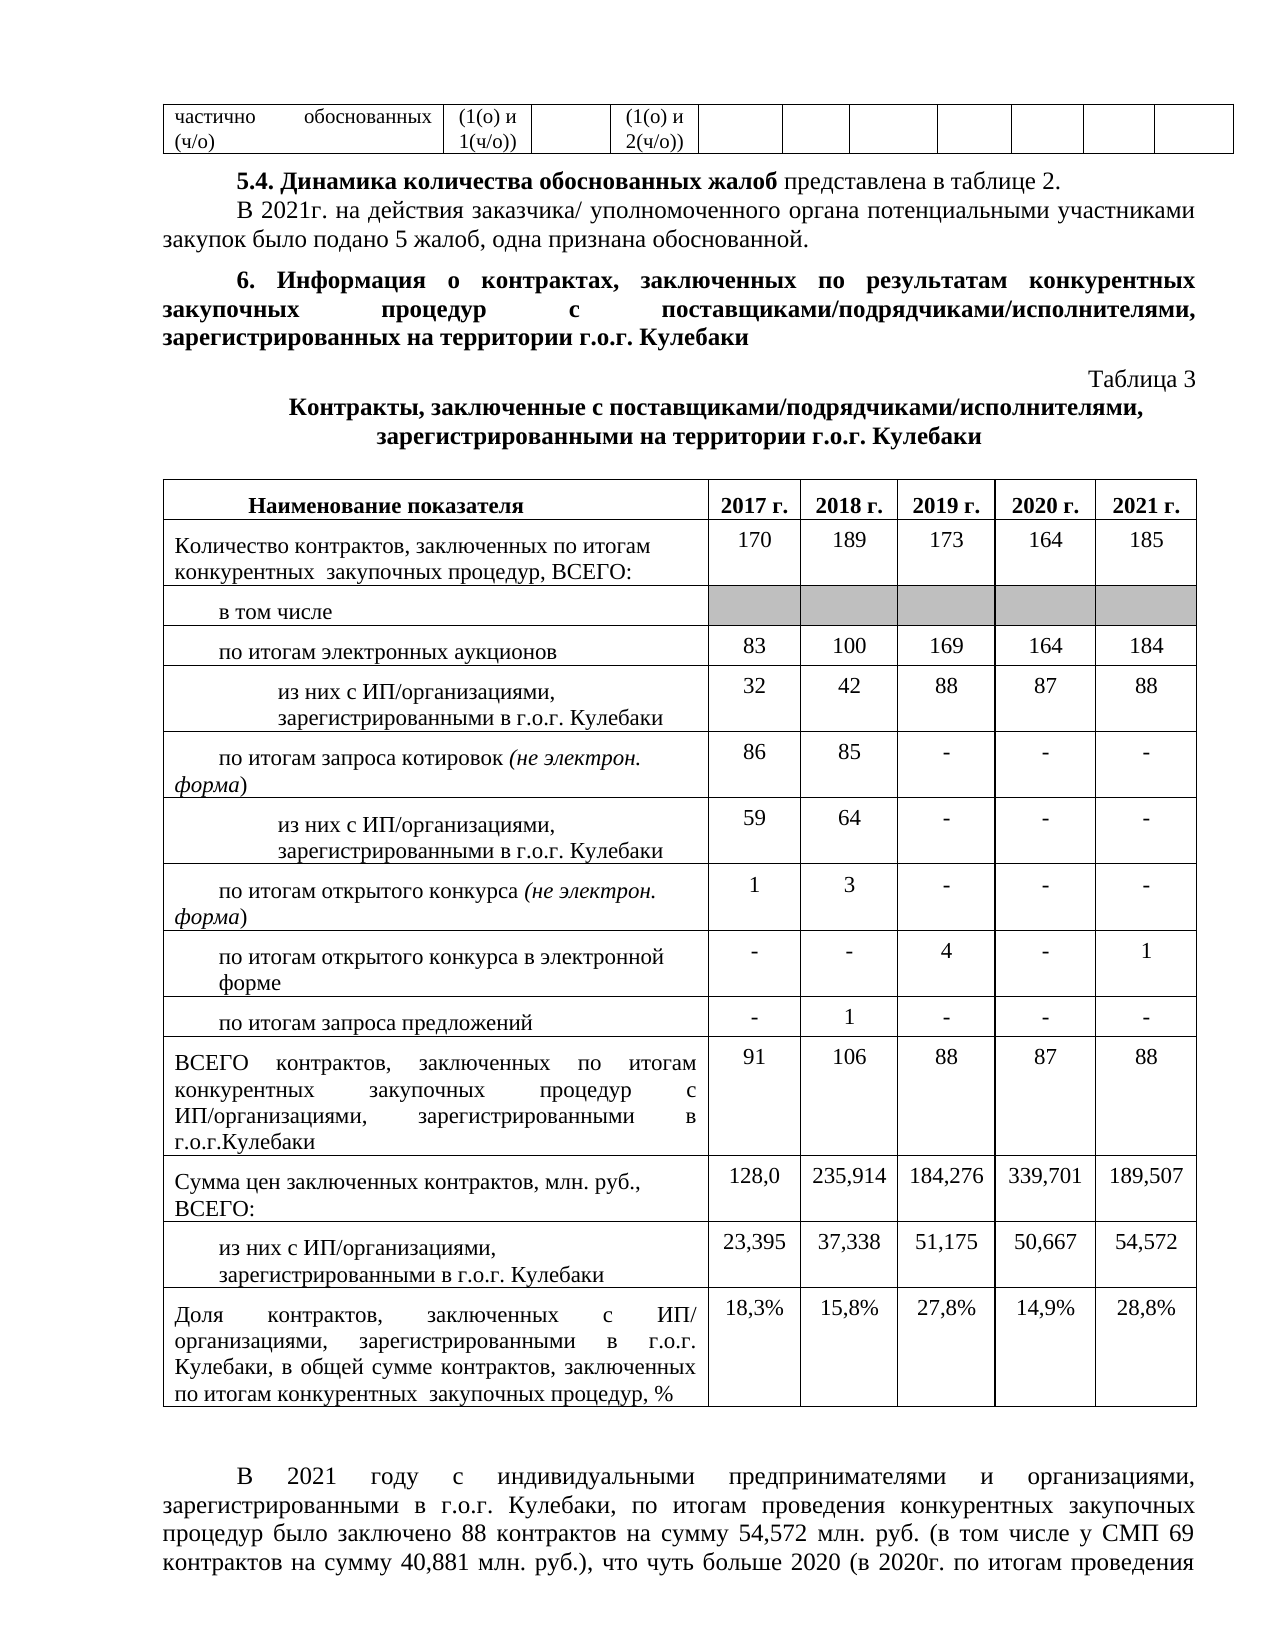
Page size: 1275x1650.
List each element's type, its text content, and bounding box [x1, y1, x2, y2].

table_cell 0 [783, 105, 849, 153]
table_cell 51,175 [898, 1222, 994, 1287]
table_cell 87 [996, 1037, 1095, 1155]
table_cell - [898, 997, 994, 1036]
text Таблица 3 [162, 364, 1196, 392]
table_cell - [709, 997, 800, 1036]
table_cell - [996, 798, 1095, 863]
table_cell 32 [709, 666, 800, 731]
table_cell 88 [898, 666, 994, 731]
table_header 2018 г. [801, 480, 897, 518]
table_cell 164 [996, 520, 1095, 585]
table_cell 184 [1096, 626, 1196, 664]
table_cell Количество контрактов, заключенных по итогам конкурентных закупочных процедур, ВСЕГО: [164, 520, 708, 585]
table_cell 64 [801, 798, 897, 863]
table_cell 4 [898, 931, 994, 996]
table_cell 1 [709, 864, 800, 929]
table_cell 1 [1096, 931, 1196, 996]
text 5.4. Динамика количества обоснованных жалоб представлена в таблице 2. [162, 166, 1196, 195]
table_cell 173 [898, 520, 994, 585]
table_cell из них с ИП/организациями, зарегистрированными в г.о.г. Кулебаки [164, 798, 708, 863]
table_cell 85 [801, 732, 897, 797]
table_cell [801, 586, 897, 625]
table_cell 15,8% [801, 1288, 897, 1406]
table_cell 100 [801, 626, 897, 664]
table_cell - [996, 864, 1095, 929]
table_cell по итогам запроса предложений [164, 997, 708, 1036]
table_cell 128,0 [709, 1156, 800, 1221]
table_cell - [898, 798, 994, 863]
table_cell 83 [709, 626, 800, 664]
table_cell 88 [898, 1037, 994, 1155]
table_cell 2 (1(о) и 1(ч/о)) [444, 105, 531, 153]
table_cell 28,8% [1096, 1288, 1196, 1406]
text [162, 1461, 1196, 1576]
table_cell Х [699, 105, 782, 153]
table_cell 185 [1096, 520, 1196, 585]
table_cell Х [1155, 105, 1233, 153]
table_cell - [898, 864, 994, 929]
table_cell 42 [801, 666, 897, 731]
table_cell - [1096, 732, 1196, 797]
table_cell Доля контрактов, заключенных с ИП/ организациями, зарегистрированными в г.о.г. Кулебаки, в общей сумме контрактов, заключенных по итогам конкурентных закупочных процедур, % [164, 1288, 708, 1406]
table_cell 189 [801, 520, 897, 585]
table_cell [709, 586, 800, 625]
table_cell 18,3% [709, 1288, 800, 1406]
table_cell 184,276 [898, 1156, 994, 1221]
table_cell 106 [801, 1037, 897, 1155]
table_cell - [801, 931, 897, 996]
table_cell 88 [1096, 1037, 1196, 1155]
table_cell ВСЕГО контрактов, заключенных по итогам конкурентных закупочных процедур с ИП/организациями, зарегистрированными в г.о.г.Кулебаки [164, 1037, 708, 1155]
table_cell 3 (1(о) и 2(ч/о)) [611, 105, 698, 153]
table_cell 87 [996, 666, 1095, 731]
table_header 2021 г. [1096, 480, 1196, 518]
table_cell 88 [1096, 666, 1196, 731]
table_cell Сумма цен заключенных контрактов, млн. руб., ВСЕГО: [164, 1156, 708, 1221]
table_header 2020 г. [996, 480, 1095, 518]
table_cell 189,507 [1096, 1156, 1196, 1221]
table_cell Х [850, 105, 937, 153]
table_cell из них с ИП/организациями, зарегистрированными в г.о.г. Кулебаки [164, 666, 708, 731]
table_cell [1096, 586, 1196, 625]
table_cell - [898, 732, 994, 797]
table_header 2017 г. [709, 480, 800, 518]
table_cell - [996, 732, 1095, 797]
table_cell по итогам открытого конкурса (не электрон. форма) [164, 864, 708, 929]
table_cell по итогам электронных аукционов [164, 626, 708, 664]
text Контракты, заключенные с поставщиками/подрядчиками/исполнителями, зарегистрированными на территории г.о.г. Кулебаки [162, 392, 1196, 450]
table_cell из них с ИП/организациями, зарегистрированными в г.о.г. Кулебаки [164, 1222, 708, 1287]
table_header Наименование показателя [164, 480, 708, 518]
table_cell - [996, 931, 1095, 996]
table_cell 170 [709, 520, 800, 585]
table_cell Х [532, 105, 610, 153]
table_cell по итогам открытого конкурса в электронной форме [164, 931, 708, 996]
text В 2021г. на действия заказчика/ уполномоченного органа потенциальными участниками закупок было подано 5 жалоб, одна признана обоснованной. [162, 195, 1196, 252]
table_cell 27,8% [898, 1288, 994, 1406]
table_cell - [709, 931, 800, 996]
table_cell 50,667 [996, 1222, 1095, 1287]
table_cell 164 [996, 626, 1095, 664]
table_cell - [996, 997, 1095, 1036]
table_cell Х [1012, 105, 1083, 153]
table_cell 59 [709, 798, 800, 863]
table_cell [996, 586, 1095, 625]
table_cell 54,572 [1096, 1222, 1196, 1287]
table_cell 3 [801, 864, 897, 929]
text 6. Информация о контрактах, заключенных по результатам конкурентных закупочных процедур с поставщиками/подрядчиками/исполнителями, зарегистрированных на территории г.о.г. Кулебаки [162, 265, 1196, 351]
table_cell в том числе [164, 586, 708, 625]
table_cell [898, 586, 994, 625]
table_cell 169 [898, 626, 994, 664]
table_cell - [1096, 864, 1196, 929]
table_cell 1 [801, 997, 897, 1036]
table_cell 14,9% [996, 1288, 1095, 1406]
table_cell 1 [1084, 105, 1154, 153]
table_cell 0 [938, 105, 1011, 153]
table_cell 86 [709, 732, 800, 797]
table_cell - [1096, 798, 1196, 863]
table_cell - [1096, 997, 1196, 1036]
table_cell 339,701 [996, 1156, 1095, 1221]
table_cell по итогам запроса котировок (не электрон. форма) [164, 732, 708, 797]
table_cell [164, 105, 443, 153]
table_cell 37,338 [801, 1222, 897, 1287]
table_cell 23,395 [709, 1222, 800, 1287]
table_cell 91 [709, 1037, 800, 1155]
table_cell 235,914 [801, 1156, 897, 1221]
table_header 2019 г. [898, 480, 994, 518]
